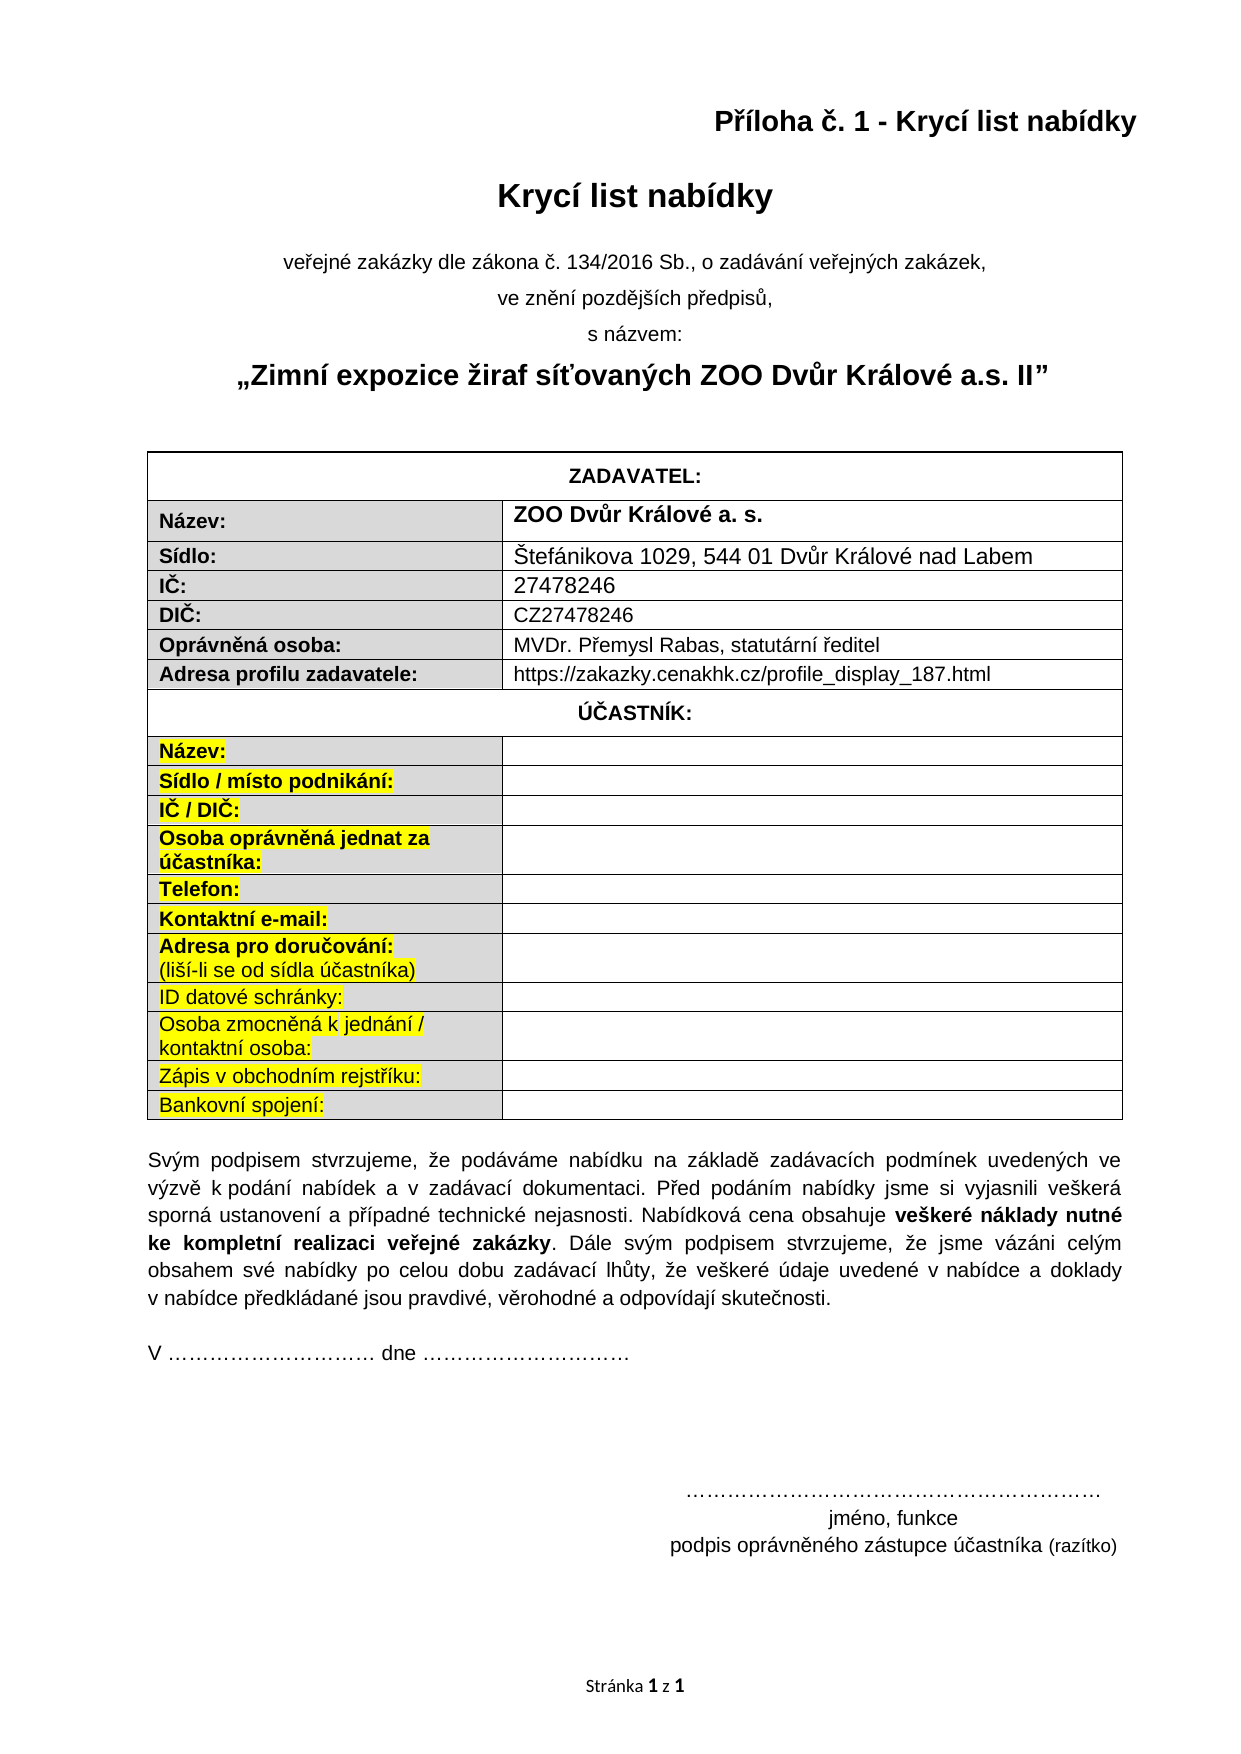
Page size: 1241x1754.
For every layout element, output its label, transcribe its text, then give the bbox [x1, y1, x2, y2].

text veřejné zakázky dle zákona č. 134/2016 Sb., o zadávání veřejných zakázek, [133, 250, 1137, 274]
table_cell Telefon: [148, 875, 502, 903]
table_cell IČ / DIČ: [148, 796, 502, 824]
subtitle Krycí list nabídky [133, 176, 1137, 214]
table_cell [503, 796, 1122, 824]
table_cell [503, 737, 1122, 765]
text ve znění pozdějších předpisů, [133, 286, 1137, 310]
table_cell Adresa profilu zadavatele: [148, 660, 502, 688]
table_cell 27478246 [503, 571, 1122, 600]
text s názvem: [133, 322, 1137, 346]
table_cell DIČ: [148, 601, 502, 629]
table_cell Adresa pro doručování: (liší-li se od sídla účastníka) [394, 934, 502, 982]
text …………………………………………………… [650, 1478, 1137, 1502]
table_cell Osoba zmocněná k jednání / kontaktní osoba: [312, 1012, 502, 1060]
table_cell Název: [148, 737, 502, 765]
subtitle Příloha č. 1 - Krycí list nabídky [133, 104, 1137, 137]
table_cell Štefánikova 1029, 544 01 Dvůr Králové nad Labem [503, 542, 1122, 570]
table_cell [503, 875, 1122, 903]
table_cell Název: [148, 501, 502, 541]
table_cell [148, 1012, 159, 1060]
table_cell [503, 904, 1122, 933]
table_cell ÚČASTNÍK: [148, 690, 1122, 736]
table_cell [503, 1012, 1122, 1060]
table_cell Kontaktní e-mail: [148, 904, 502, 933]
table_cell MVDr. Přemysl Rabas, statutární ředitel [503, 630, 1122, 659]
table_cell CZ27478246 [503, 601, 1122, 629]
table_cell [503, 983, 1122, 1011]
text V ………………………… dne ………………………… [148, 1340, 1137, 1364]
text jméno, funkce [650, 1505, 1137, 1529]
table_cell IČ: [148, 571, 502, 600]
table_cell Osoba oprávněná jednat za účastníka: [148, 826, 502, 873]
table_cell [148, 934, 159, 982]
table_cell ZOO Dvůr Králové a. s. [503, 501, 1122, 541]
table_cell [503, 766, 1122, 795]
text Svým podpisem stvrzujeme, že podáváme nabídku na základě zadávacích podmínek uvedených ve výzvě k podání nabídek a v zadávací dokumentaci. Před podáním nabídky jsme si vyjasnili veškerá sporná ustanovení a případné technické nejasnosti. Nabídková cena obsahuje veškeré náklady nutné ke kompletní realizaci veřejné zakázky. Dále svým podpisem stvrzujeme, že jsme vázáni celým obsahem své nabídky po celou dobu zadávací lhůty, že veškeré údaje uvedené v nabídce a doklady v nabídce předkládané jsou pravdivé, věrohodné a odpovídají skutečnosti. [148, 1148, 1122, 1309]
table_cell Bankovní spojení: [148, 1091, 502, 1119]
table_cell Oprávněná osoba: [148, 630, 502, 659]
table_cell [503, 1061, 1122, 1090]
table_cell https://zakazky.cenakhk.cz/profile_display_187.html [503, 660, 1122, 688]
table_cell [503, 826, 1122, 873]
table_cell [503, 1091, 1122, 1119]
text „Zimní expozice žiraf síťovaných ZOO Dvůr Králové a.s. II” [148, 358, 1137, 392]
table_cell Sídlo / místo podnikání: [148, 766, 502, 795]
table_header Zadavatel: [148, 453, 1122, 500]
table_cell Zápis v obchodním rejstříku: [148, 1061, 502, 1090]
text podpis oprávněného zástupce účastníka (razítko) [650, 1533, 1137, 1557]
table_cell [503, 934, 1122, 982]
table_cell ID datové schránky: [148, 983, 502, 1011]
table_cell Sídlo: [148, 542, 502, 570]
